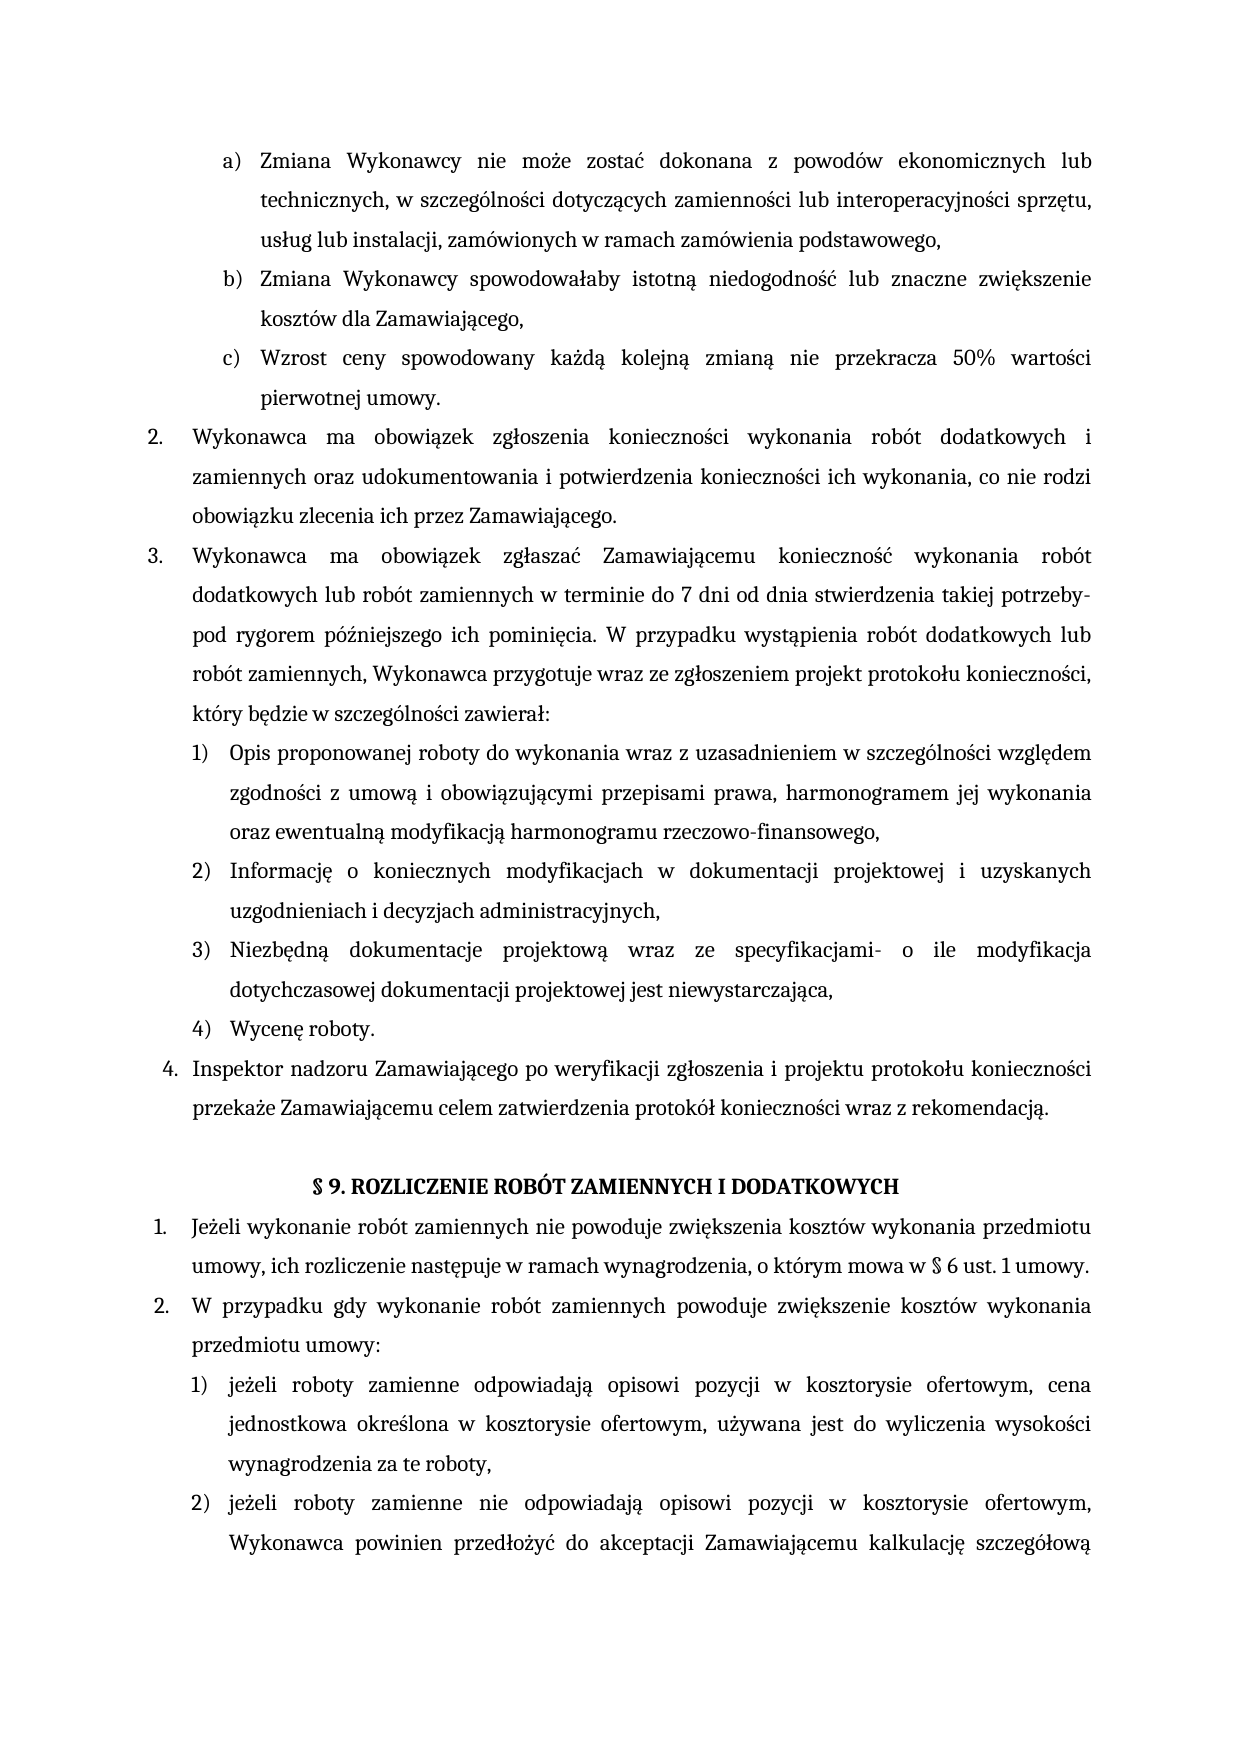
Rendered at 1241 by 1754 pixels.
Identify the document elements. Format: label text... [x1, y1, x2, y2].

list Inspektor nadzoru Zamawiającego po weryfikacji zgłoszenia i projektu protokołu konieczności przekaże Zamawiającemu celem zatwierdzenia protokół konieczności wraz z rekomendacją. [162, 1056, 1093, 1121]
list Zmiana Wykonawcy spowodowałaby istotną niedogodność lub znaczne zwiększenie kosztów dla Zamawiającego, [223, 266, 1093, 332]
list Wzrost ceny spowodowany każdą kolejną zmianą nie przekracza 50% wartości pierwotnej umowy. [223, 345, 1093, 411]
list jeżeli roboty zamienne odpowiadają opisowi pozycji w kosztorysie ofertowym, cena jednostkowa określona w kosztorysie ofertowym, używana jest do wyliczenia wysokości wynagrodzenia za te roboty, [191, 1371, 1093, 1477]
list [191, 1490, 1093, 1556]
list Wykonawca ma obowiązek zgłoszenia konieczności wykonania robót dodatkowych i zamiennych oraz udokumentowania i potwierdzenia konieczności ich wykonania, co nie rodzi obowiązku zlecenia ich przez Zamawiającego. [148, 424, 1093, 529]
list W przypadku gdy wykonanie robót zamiennych powoduje zwiększenie kosztów wykonania przedmiotu umowy: [154, 1292, 1093, 1358]
list Wykonawca ma obowiązek zgłaszać Zamawiającemu konieczność wykonania robót dodatkowych lub robót zamiennych w terminie do 7 dni od dnia stwierdzenia takiej potrzeby- pod rygorem późniejszego ich pominięcia. W przypadku wystąpienia robót dodatkowych lub robót zamiennych, Wykonawca przygotuje wraz ze zgłoszeniem projekt protokołu konieczności, który będzie w szczególności zawierał: [148, 542, 1093, 727]
list Opis proponowanej roboty do wykonania wraz z uzasadnieniem w szczególności względem zgodności z umową i obowiązującymi przepisami prawa, harmonogramem jej wykonania oraz ewentualną modyfikacją harmonogramu rzeczowo-finansowego, [192, 740, 1093, 845]
list Jeżeli wykonanie robót zamiennych nie powoduje zwiększenia kosztów wykonania przedmiotu umowy, ich rozliczenie następuje w ramach wynagrodzenia, o którym mowa w § 6 ust. 1 umowy. [154, 1213, 1093, 1279]
list Wycenę roboty. [192, 1016, 1093, 1042]
list Zmiana Wykonawcy nie może zostać dokonana z powodów ekonomicznych lub technicznych, w szczególności dotyczących zamienności lub interoperacyjności sprzętu, usług lub instalacji, zamówionych w ramach zamówienia podstawowego, [223, 148, 1093, 253]
list Informację o koniecznych modyfikacjach w dokumentacji projektowej i uzyskanych uzgodnieniach i decyzjach administracyjnych, [192, 858, 1093, 924]
text § 9. ROZLICZENIE ROBÓT ZAMIENNYCH I DODATKOWYCH [118, 1174, 1093, 1200]
list Niezbędną dokumentacje projektową wraz ze specyfikacjami- o ile modyfikacja dotychczasowej dokumentacji projektowej jest niewystarczająca, [192, 937, 1093, 1003]
